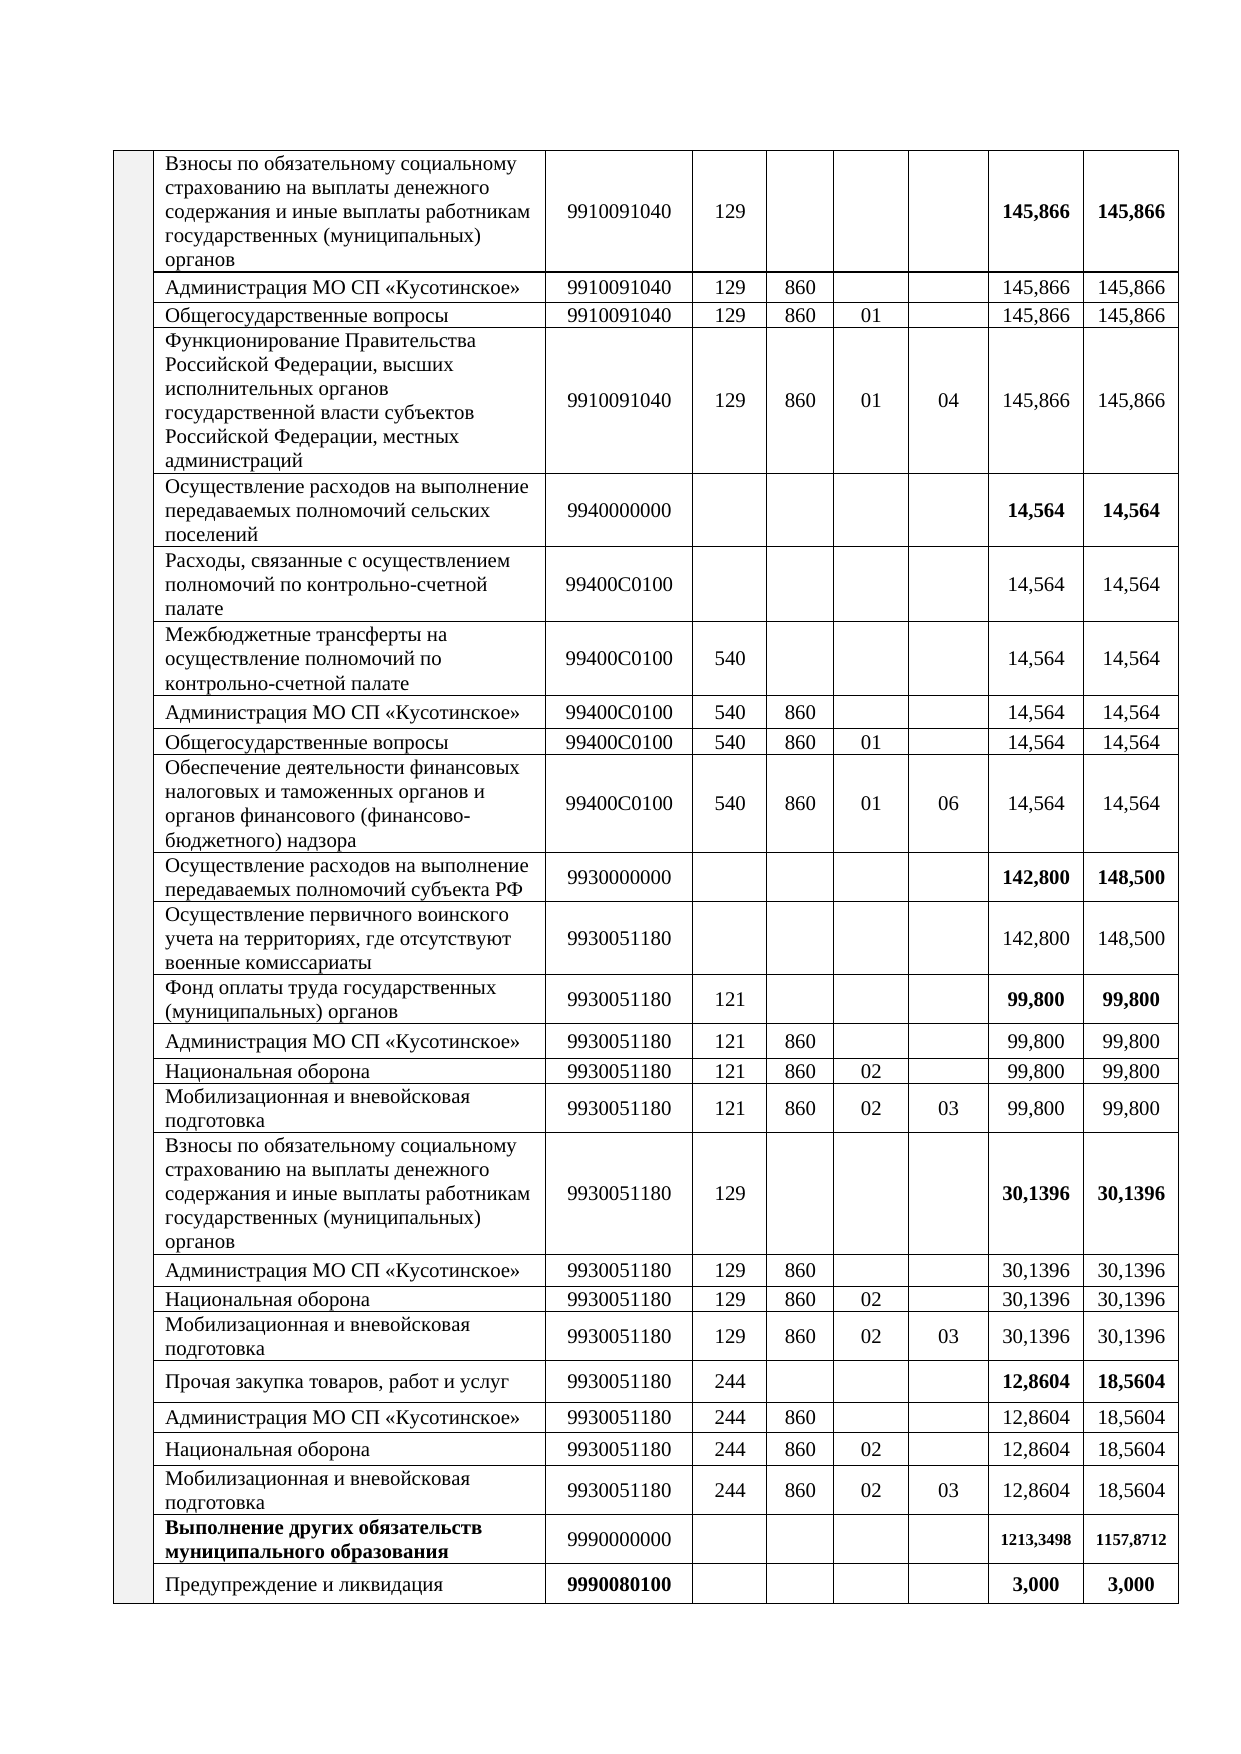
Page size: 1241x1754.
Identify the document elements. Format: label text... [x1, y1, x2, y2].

table_cell Администрация МО СП «Кусотинское» [154, 1024, 545, 1058]
table_cell [909, 1403, 988, 1432]
table_cell 01 [834, 755, 908, 852]
table_cell Администрация МО СП «Кусотинское» [154, 1403, 545, 1432]
table_cell [767, 975, 833, 1023]
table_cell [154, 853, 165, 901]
table_cell 30,1396 [989, 1255, 1083, 1286]
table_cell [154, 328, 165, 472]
table_cell 244 [693, 1466, 766, 1514]
table_cell 99,800 [989, 1084, 1083, 1132]
table_cell [909, 1361, 988, 1402]
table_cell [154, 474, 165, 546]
table_cell [693, 853, 766, 901]
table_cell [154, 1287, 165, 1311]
table_cell 9930051180 [546, 1403, 692, 1432]
table_cell 14,564 [1084, 547, 1178, 621]
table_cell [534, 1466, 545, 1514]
table_cell 02 [834, 1312, 908, 1360]
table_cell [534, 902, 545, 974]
table_cell Администрация МО СП «Кусотинское» [154, 696, 545, 728]
table_cell [693, 1515, 766, 1563]
table_cell [834, 1361, 908, 1402]
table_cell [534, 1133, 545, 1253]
table_cell 18,5604 [1084, 1466, 1178, 1514]
table_cell 860 [767, 696, 833, 728]
table_cell 121 [693, 1024, 766, 1058]
table_cell Прочая закупка товаров, работ и услуг [154, 1361, 545, 1402]
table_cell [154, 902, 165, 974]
table_cell 99,800 [1084, 1084, 1178, 1132]
table_cell 18,5604 [1084, 1403, 1178, 1432]
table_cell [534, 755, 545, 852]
table_cell [909, 729, 920, 754]
table_cell 9930051180 [546, 1361, 692, 1402]
table_cell 99,800 [1084, 975, 1178, 1023]
table_cell 30,1396 [1084, 1312, 1178, 1360]
table_cell 145,866 [1084, 151, 1178, 271]
table_cell 860 [767, 1466, 833, 1514]
table_cell 860 [767, 1433, 833, 1465]
table_cell 04 [909, 328, 988, 472]
table_cell 99400С0100 [546, 696, 692, 728]
table_cell 129 [693, 1255, 766, 1286]
table_cell 860 [767, 1084, 833, 1132]
table_cell 9930051180 [546, 1084, 692, 1132]
table_cell 540 [693, 696, 766, 728]
table_cell 9930051180 [546, 975, 692, 1023]
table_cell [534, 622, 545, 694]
table_cell 860 [767, 1255, 833, 1286]
table_cell 3,000 [989, 1564, 1083, 1603]
table_cell [767, 1133, 833, 1253]
table_cell 244 [693, 1433, 766, 1465]
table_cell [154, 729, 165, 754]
table_cell [909, 902, 988, 974]
table_cell 9930051180 [546, 1466, 692, 1514]
table_cell [834, 474, 908, 546]
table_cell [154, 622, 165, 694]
table_cell 01 [834, 328, 908, 472]
table_cell 99400С0100 [546, 755, 692, 852]
table_cell [909, 1024, 988, 1058]
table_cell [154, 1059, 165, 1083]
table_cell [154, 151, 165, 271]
table_cell [834, 1515, 908, 1563]
table_cell 12,8604 [989, 1361, 1083, 1402]
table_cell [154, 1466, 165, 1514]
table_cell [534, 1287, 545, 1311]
table_cell 121 [693, 975, 766, 1023]
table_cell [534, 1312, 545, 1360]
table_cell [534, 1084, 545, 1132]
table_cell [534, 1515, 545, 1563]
table_cell 129 [693, 151, 766, 271]
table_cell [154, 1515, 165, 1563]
table_cell 30,1396 [1084, 1255, 1178, 1286]
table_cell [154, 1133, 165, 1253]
table_cell [909, 853, 988, 901]
table_cell [834, 151, 908, 271]
table_cell 9910091040 [546, 151, 692, 271]
table_cell 860 [767, 1403, 833, 1432]
table_cell Администрация МО СП «Кусотинское» [154, 1255, 545, 1286]
table_cell 1213,3498 [989, 1515, 1083, 1563]
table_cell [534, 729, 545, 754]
table_cell 9930051180 [546, 902, 692, 974]
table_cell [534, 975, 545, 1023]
table_cell [977, 1059, 988, 1083]
table_cell [693, 1564, 766, 1603]
table_cell [693, 902, 766, 974]
table_cell [977, 1287, 988, 1311]
table_cell [909, 1255, 988, 1286]
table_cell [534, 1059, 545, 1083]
table_cell 14,564 [1084, 474, 1178, 546]
table_cell 99,800 [989, 1024, 1083, 1058]
table_cell 12,8604 [989, 1466, 1083, 1514]
table_cell 145,866 [989, 273, 1083, 302]
table_cell 14,564 [1084, 622, 1178, 694]
table_cell 9990000000 [546, 1515, 692, 1563]
table_cell [767, 902, 833, 974]
table_cell [767, 622, 833, 694]
table_cell 03 [909, 1312, 988, 1360]
table_cell 540 [693, 622, 766, 694]
table_cell [834, 1564, 908, 1603]
table_cell [909, 303, 920, 327]
table_cell 129 [693, 1312, 766, 1360]
table_cell 06 [909, 755, 988, 852]
table_cell 244 [693, 1361, 766, 1402]
table_cell [909, 1059, 920, 1083]
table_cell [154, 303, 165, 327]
table_cell [834, 902, 908, 974]
table_cell 129 [693, 1133, 766, 1253]
table_cell 99,800 [1084, 1024, 1178, 1058]
table_cell 860 [767, 1312, 833, 1360]
table_cell Расходы, связанные с осуществлением полномочий по контрольно-счетной палате [154, 547, 545, 621]
table_cell [834, 1024, 908, 1058]
table_cell 18,5604 [1084, 1361, 1178, 1402]
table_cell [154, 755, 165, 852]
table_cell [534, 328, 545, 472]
table_cell 12,8604 [989, 1403, 1083, 1432]
table_cell 14,564 [989, 547, 1083, 621]
table_cell [909, 975, 988, 1023]
table_cell 9990080100 [546, 1564, 692, 1603]
table_cell 14,564 [989, 474, 1083, 546]
table_cell [909, 696, 988, 728]
table_cell 121 [693, 1084, 766, 1132]
table_cell [834, 696, 908, 728]
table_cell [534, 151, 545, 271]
table_cell 860 [767, 328, 833, 472]
table_cell [693, 474, 766, 546]
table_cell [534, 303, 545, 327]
table_cell Предупреждение и ликвидация последствий чрезвычайных ситуаций и стихийных бедствий природного и техногенного характера [154, 1564, 545, 1603]
table_cell 99400С0100 [546, 622, 692, 694]
table_cell 9910091040 [546, 273, 692, 302]
table_cell 99,800 [989, 975, 1083, 1023]
table_cell 03 [909, 1466, 988, 1514]
table_cell 02 [834, 1084, 908, 1132]
table_cell 129 [693, 273, 766, 302]
table_cell 02 [834, 1433, 908, 1465]
table_cell 14,564 [989, 622, 1083, 694]
table_cell 14,564 [1084, 696, 1178, 728]
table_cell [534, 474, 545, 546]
table_cell 145,866 [1084, 273, 1178, 302]
table_cell [834, 1403, 908, 1432]
table_cell [767, 151, 833, 271]
table_cell 860 [767, 755, 833, 852]
table_cell 9930051180 [546, 1133, 692, 1253]
table_cell 9930051180 [546, 1255, 692, 1286]
table_cell 30,1396 [989, 1133, 1083, 1253]
table_cell [909, 1515, 988, 1563]
table_cell 129 [693, 328, 766, 472]
table_cell [767, 1361, 833, 1402]
table_cell [909, 1564, 988, 1603]
table_cell [767, 1515, 833, 1563]
table_cell Администрация МО СП «Кусотинское» [154, 273, 545, 302]
table_cell [834, 273, 908, 302]
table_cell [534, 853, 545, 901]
table_cell [767, 547, 833, 621]
table_cell [834, 1133, 908, 1253]
table_cell [909, 1433, 988, 1465]
table_cell 30,1396 [1084, 1133, 1178, 1253]
table_cell 9940000000 [546, 474, 692, 546]
table_cell 99400С0100 [546, 547, 692, 621]
table_cell 9910091040 [546, 328, 692, 472]
table_cell [909, 622, 988, 694]
table_cell 860 [767, 1024, 833, 1058]
table_cell [834, 622, 908, 694]
table_cell [909, 1133, 988, 1253]
table_cell 9930051180 [546, 1312, 692, 1360]
table_cell [834, 1255, 908, 1286]
table_cell 30,1396 [989, 1312, 1083, 1360]
table_cell 9930051180 [546, 1024, 692, 1058]
table_cell 9930051180 [546, 1433, 692, 1465]
table_cell [909, 273, 988, 302]
table_cell [767, 474, 833, 546]
table_cell 02 [834, 1466, 908, 1514]
table_cell 148,500 [1084, 853, 1178, 901]
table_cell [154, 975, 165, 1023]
table_cell [977, 303, 988, 327]
table_cell [693, 547, 766, 621]
table_cell 142,800 [989, 902, 1083, 974]
table_cell 14,564 [989, 755, 1083, 852]
table_cell [909, 547, 988, 621]
table_cell 14,564 [989, 696, 1083, 728]
table_cell 860 [767, 273, 833, 302]
table_cell 145,866 [989, 151, 1083, 271]
table_cell [767, 1564, 833, 1603]
table_cell [909, 151, 988, 271]
table_cell 03 [909, 1084, 988, 1132]
table_cell [909, 1287, 920, 1311]
table_cell 540 [693, 755, 766, 852]
table_cell [909, 474, 988, 546]
table_cell 18,5604 [1084, 1433, 1178, 1465]
table_cell 244 [693, 1403, 766, 1432]
table_cell Национальная оборона [154, 1433, 545, 1465]
table_cell [767, 853, 833, 901]
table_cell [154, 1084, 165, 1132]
table_cell [977, 729, 988, 754]
table_cell 12,8604 [989, 1433, 1083, 1465]
table_cell 145,866 [989, 328, 1083, 472]
table_cell [834, 853, 908, 901]
table_cell 148,500 [1084, 902, 1178, 974]
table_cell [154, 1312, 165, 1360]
table_cell 3,000 [1084, 1564, 1178, 1603]
table_cell 9930000000 [546, 853, 692, 901]
table_cell [834, 547, 908, 621]
table_cell 142,800 [989, 853, 1083, 901]
table_cell 145,866 [1084, 328, 1178, 472]
table_cell 14,564 [1084, 755, 1178, 852]
table_cell 1157,8712 [1084, 1515, 1178, 1563]
table_cell [834, 975, 908, 1023]
